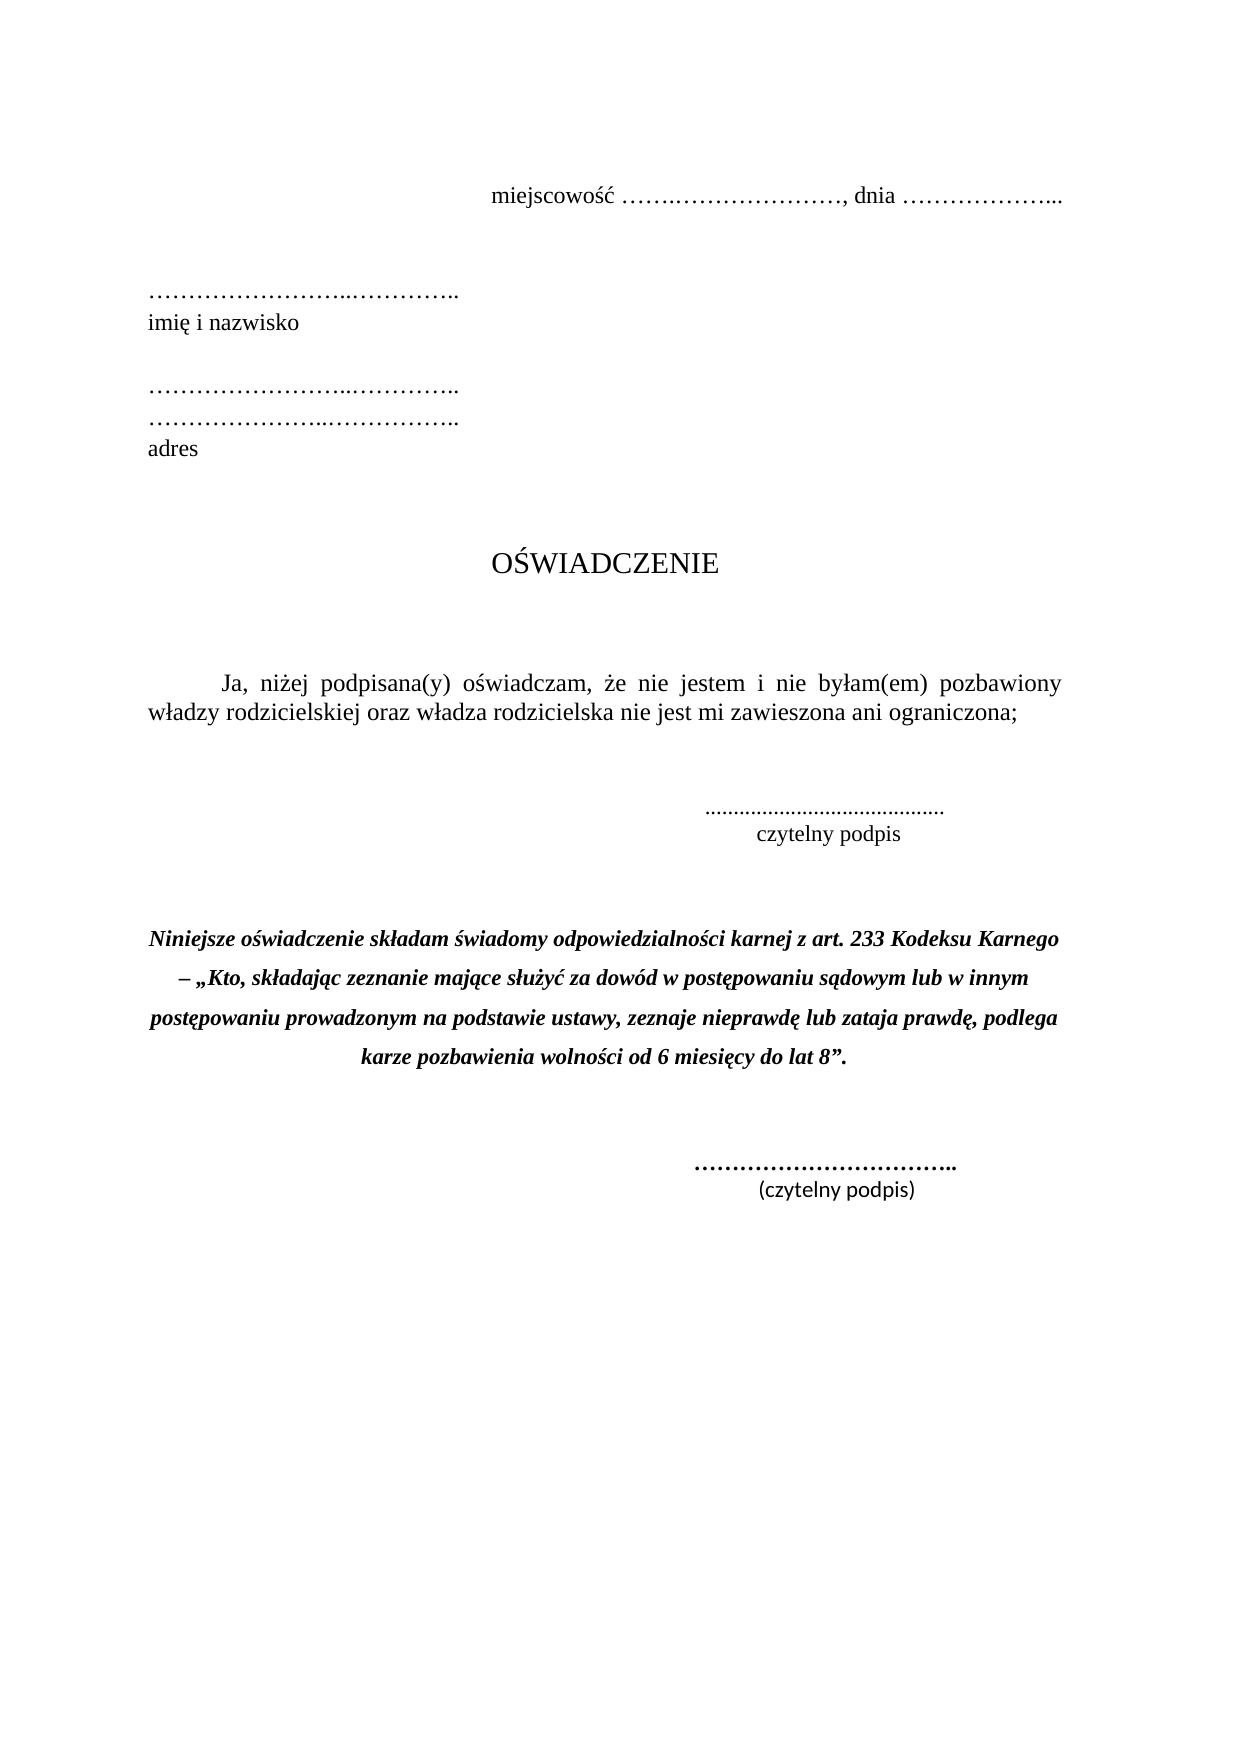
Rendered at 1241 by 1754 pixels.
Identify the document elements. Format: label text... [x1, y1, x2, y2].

text …………………………….. [148, 1149, 960, 1175]
text Ja, niżej podpisana(y) oświadczam, że nie jestem i nie byłam(em) pozbawiony władzy rodzicielskiej oraz władza rodzicielska nie jest mi zawieszona ani ograniczona; [148, 668, 1063, 726]
text (czytelny podpis) [148, 1175, 915, 1203]
text adres [148, 434, 1063, 462]
text miejscowość …….…………………, dnia ………………... [148, 181, 1063, 208]
text ……………………..………….. [148, 276, 1063, 303]
text imię i nazwisko [148, 307, 1063, 335]
text czytelny podpis [148, 819, 901, 846]
text OŚWIADCZENIE [148, 545, 1063, 580]
text .......................................... [148, 793, 945, 819]
text Niniejsze oświadczenie składam świadomy odpowiedzialności karnej z art. 233 Kodeksu Karnego – „Kto, składając zeznanie mające służyć za dowód w postępowaniu sądowym lub w innym postępowaniu prowadzonym na podstawie ustawy, zeznaje nieprawdę lub zataja prawdę, podlega karze pozbawienia wolności od 6 miesięcy do lat 8”. [148, 925, 1063, 1070]
text …………………..…………….. [148, 402, 1063, 430]
text ……………………..………….. [148, 371, 1063, 398]
